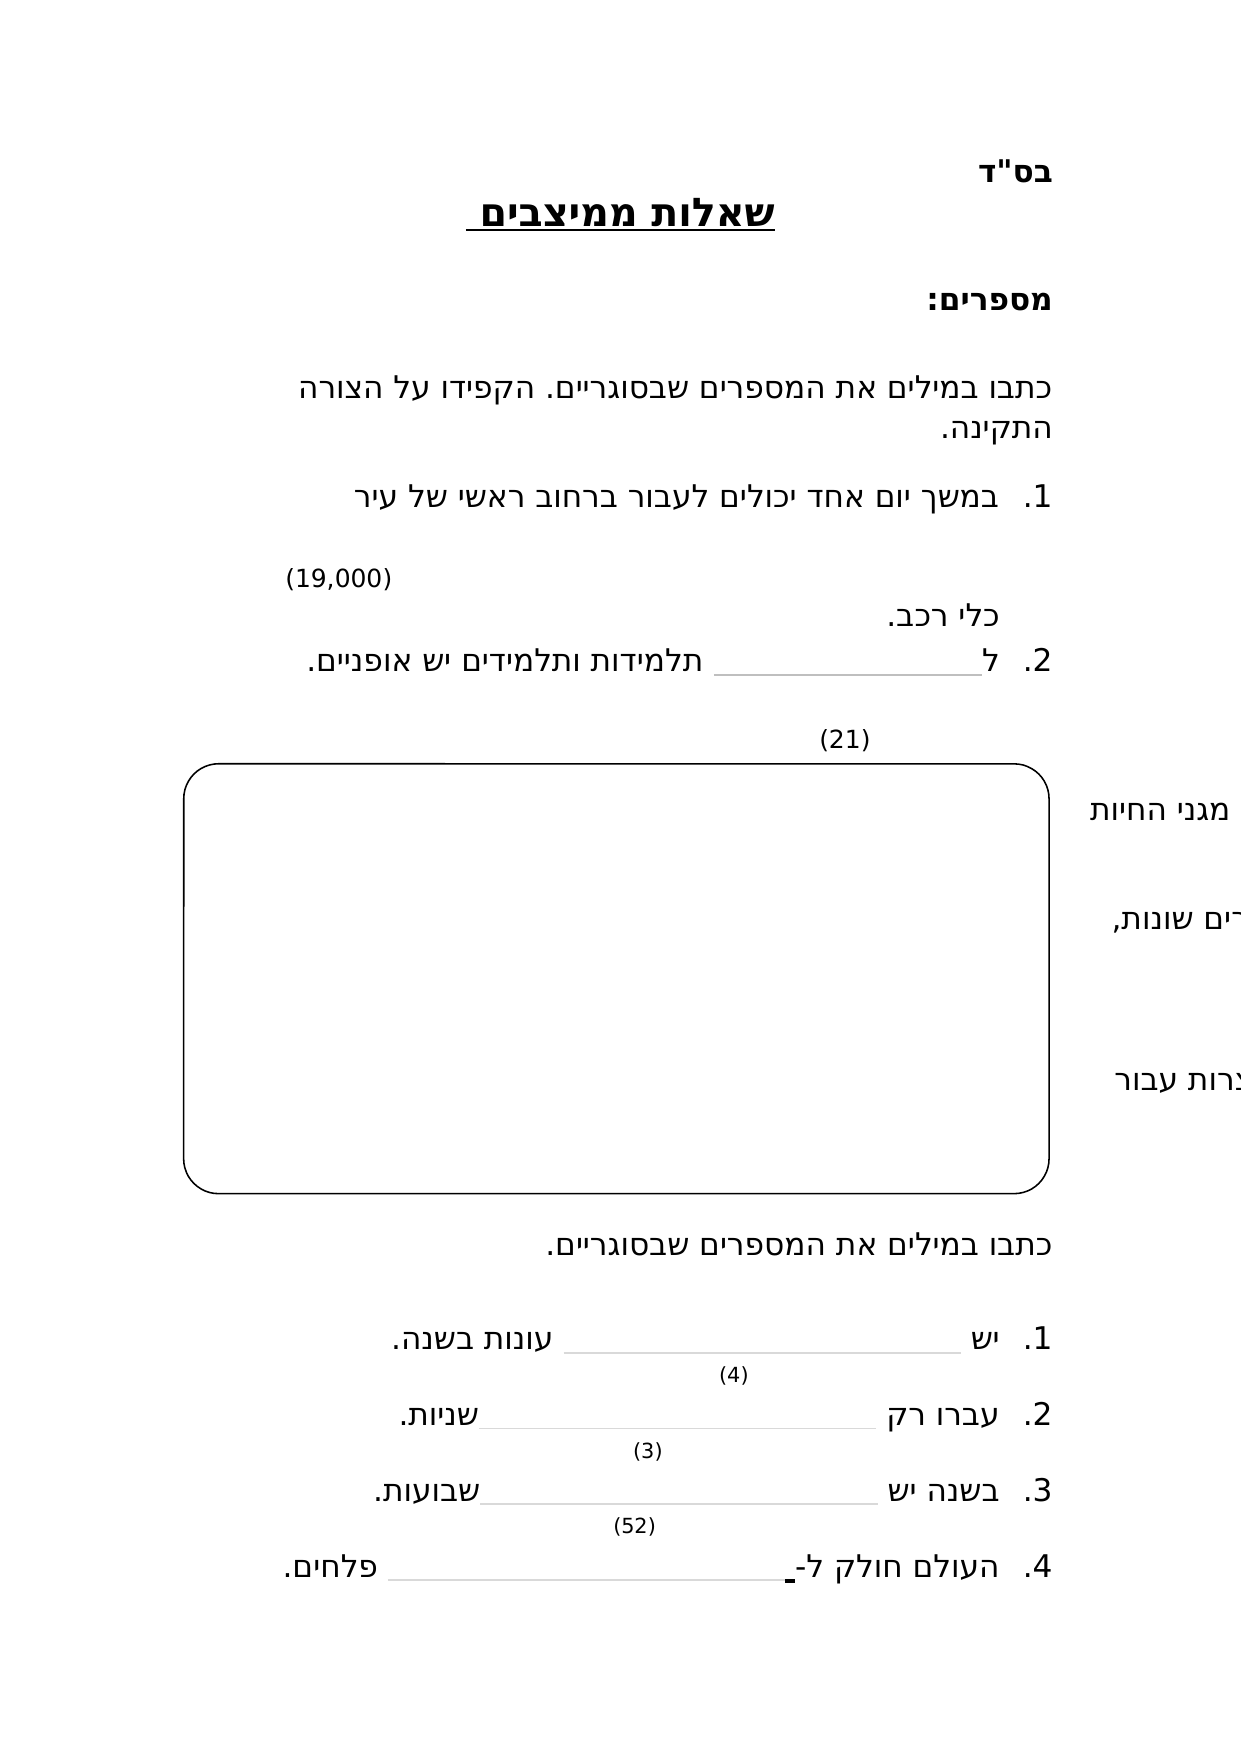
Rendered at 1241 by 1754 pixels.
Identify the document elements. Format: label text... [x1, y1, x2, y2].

text בס"ד [187, 150, 1053, 189]
text (4) [187, 1363, 1053, 1387]
text 2. עברו רק שניות. [187, 1393, 1053, 1433]
text כתבו במילים את המספרים שבסוגריים. [187, 1223, 1053, 1263]
text 2. ל תלמידות ותלמידים יש אופניים. (21) [187, 639, 1053, 758]
text 1. במשך יום אחד יכולים לעבור ברחוב ראשי של עיר (19,000) כלי רכב. [187, 475, 1053, 633]
text 1. יש עונות בשנה. [187, 1317, 1053, 1357]
text 4. העולם חולק ל- פלחים. [187, 1545, 1053, 1584]
text מספרים: [187, 278, 1053, 318]
text כתבו במילים את המספרים שבסוגריים. הקפידו על הצורה התקינה. [187, 366, 1053, 446]
text שאלות ממיצבים [187, 189, 1053, 236]
text 3. בשנה יש שבועות. [187, 1469, 1053, 1508]
text (52) [187, 1514, 1053, 1539]
text (3) [187, 1439, 1053, 1463]
